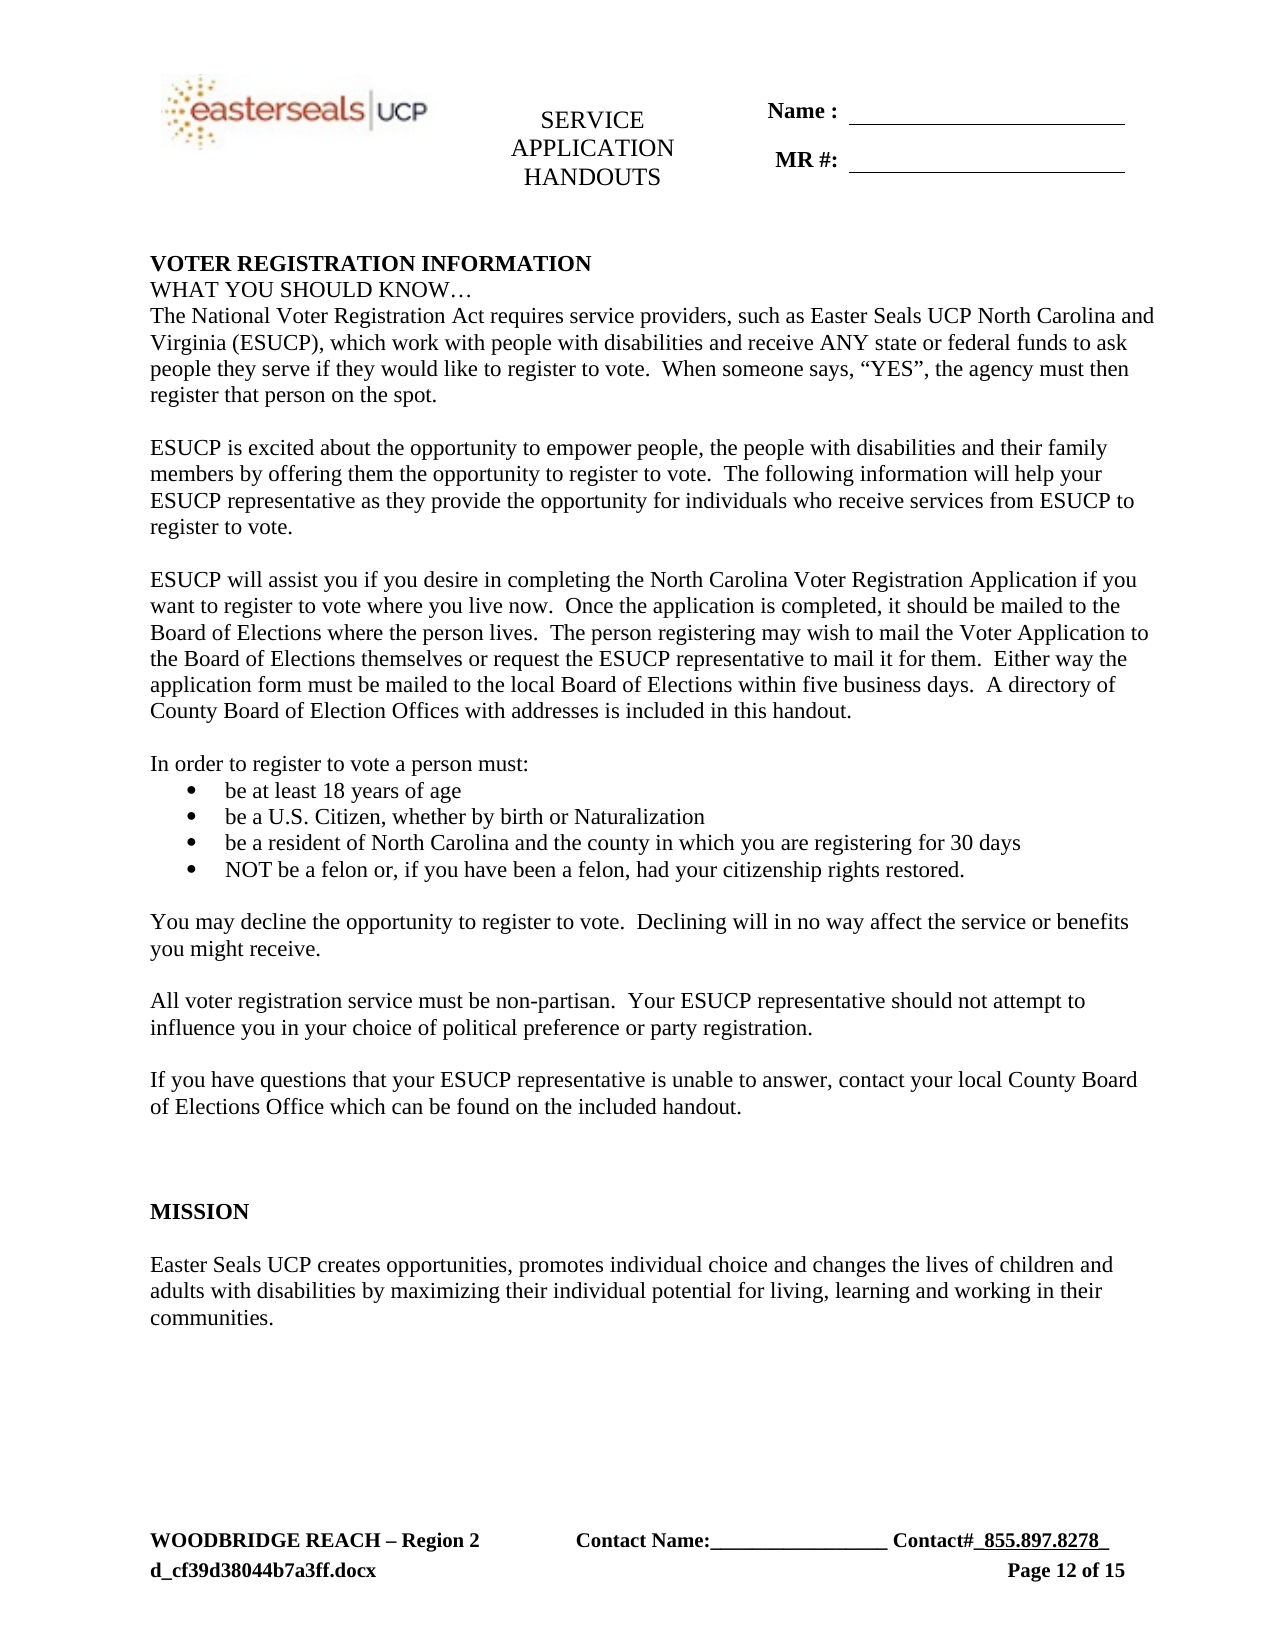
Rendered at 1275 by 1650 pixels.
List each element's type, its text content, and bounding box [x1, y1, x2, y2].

text Easter Seals UCP creates opportunities, promotes individual choice and changes the lives of children and adults with disabilities by maximizing their individual potential for living, learning and working in their communities. [150, 1251, 1162, 1330]
list be at least 18 years of age [150, 777, 1125, 803]
text MISSION [150, 1198, 1162, 1225]
text In order to register to vote a person must: [150, 750, 1162, 777]
text WHAT YOU SHOULD KNOW… [150, 276, 1162, 302]
text You may decline the opportunity to register to vote. Declining will in no way affect the service or benefits you might receive. [150, 908, 1162, 961]
text ESUCP will assist you if you desire in completing the North Carolina Voter Registration Application if you want to register to vote where you live now. Once the application is completed, it should be mailed to the Board of Elections where the person lives. The person registering may wish to mail the Voter Application to the Board of Elections themselves or request the ESUCP representative to mail it for them. Either way the application form must be mailed to the local Board of Elections within five business days. A directory of of Election Offices with addresses is included in this handout. [150, 566, 1162, 724]
list be a U.S. Citizen, whether by birth or Naturalization [150, 803, 1125, 829]
text The National Voter Registration Act requires service providers, such as Easter Seals UCP North Carolina and Virginia (ESUCP), which work with people with disabilities and receive ANY state or federal funds to ask people they serve if they would like to register to vote. When someone says, “YES”, the agency must then register that person on the spot. [150, 302, 1162, 408]
text If you have questions that your ESUCP representative is unable to answer, contact your local of Elections Office which can be found on the included handout. [150, 1067, 1162, 1119]
list be a resident of and the county in which you are registering for 30 days [150, 829, 1125, 856]
text All voter registration service must be non-partisan. Your ESUCP representative should not attempt to influence you in your choice of political preference or party registration. [150, 987, 1162, 1040]
text ESUCP is excited about the opportunity to empower people, the people with disabilities and their family members by offering them the opportunity to register to vote. The following information will help your ESUCP representative as they provide the opportunity for individuals who receive services from ESUCP to register to vote. [150, 434, 1162, 539]
list NOT be a felon or, if you have been a felon, had your citizenship rights restored. [150, 856, 1125, 882]
picture [161, 74, 443, 150]
